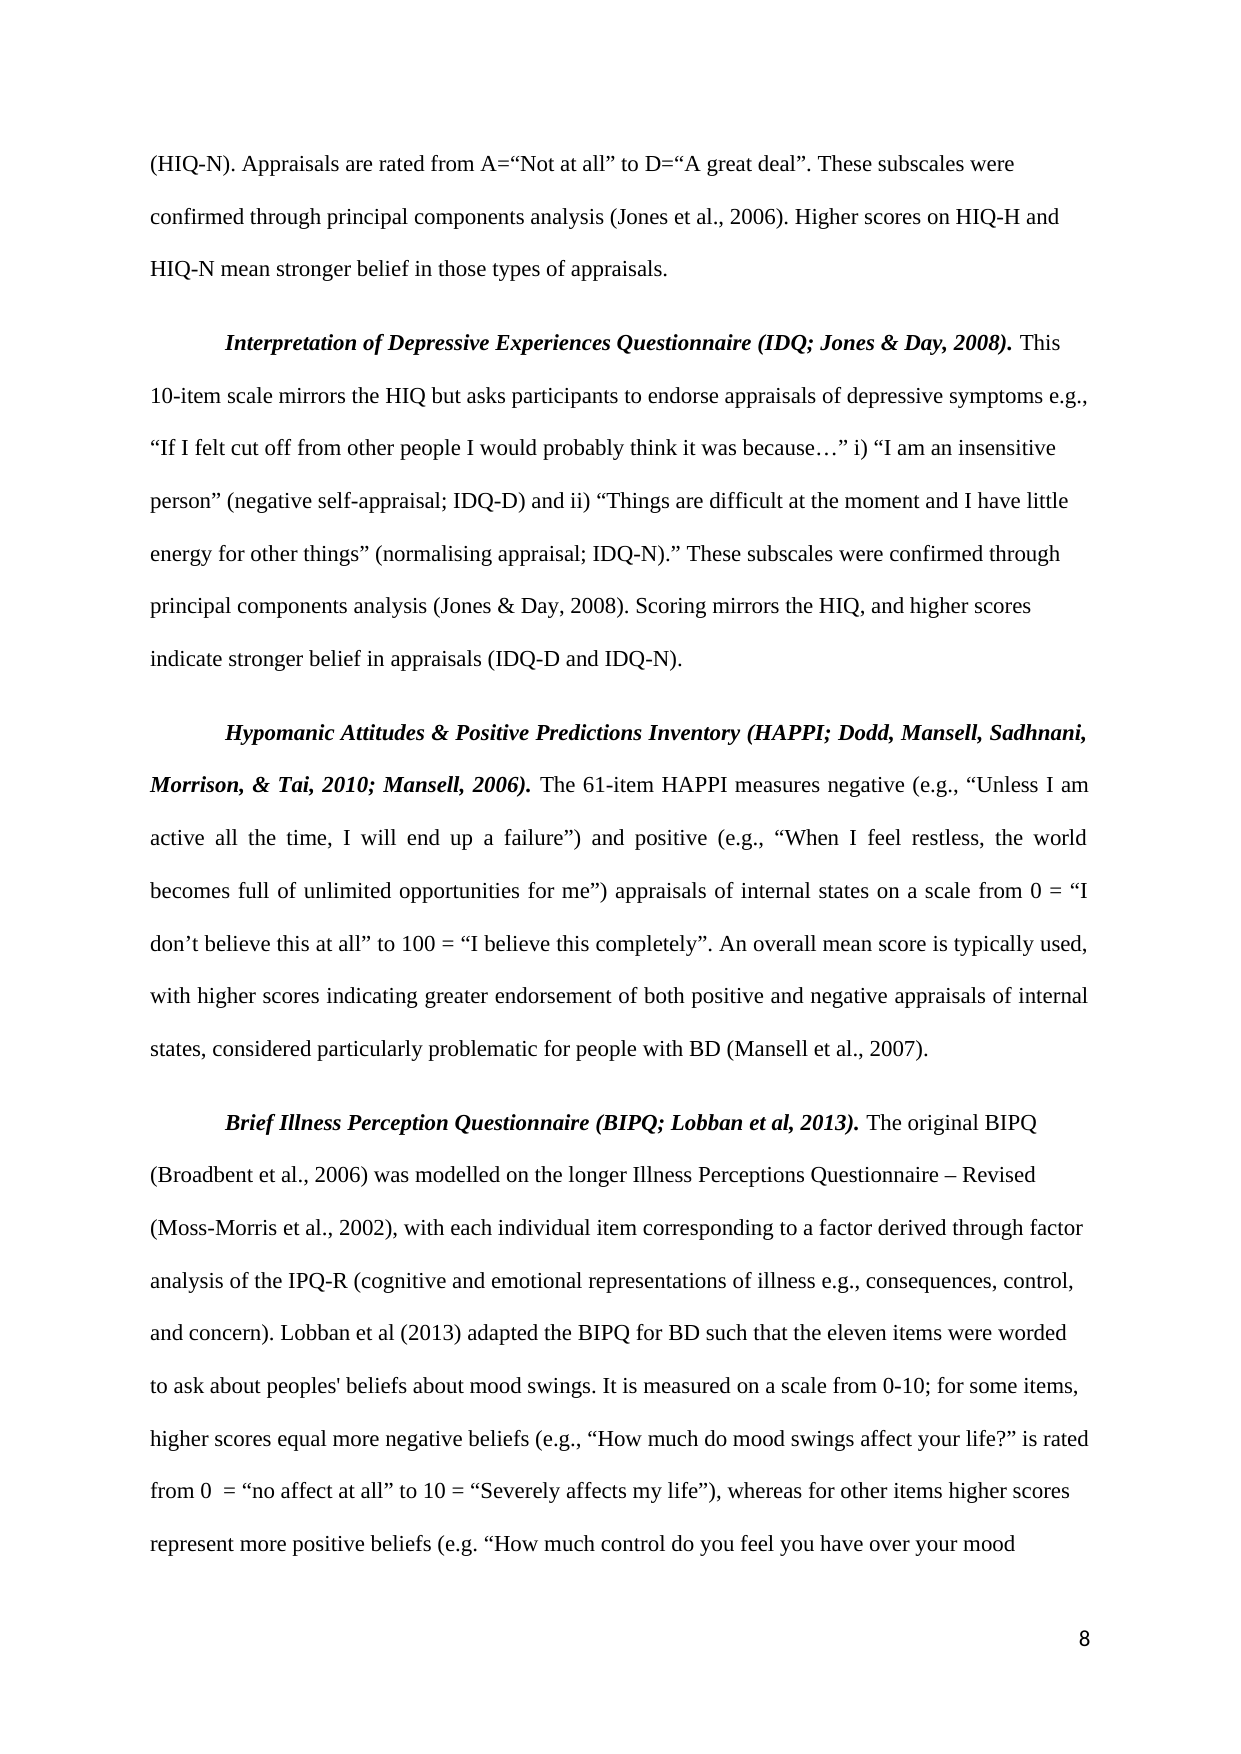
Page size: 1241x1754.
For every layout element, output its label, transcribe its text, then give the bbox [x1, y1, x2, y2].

text Interpretation of Depressive Experiences Questionnaire (IDQ; Jones & Day, 2008). This 10-item scale mirrors the HIQ but asks participants to endorse appraisals of depressive symptoms e.g., “If I felt cut off from other people I would probably think it was because…” i) “I am an insensitive person” (negative self-appraisal; IDQ-D) and ii) “Things are difficult at the moment and I have little energy for other things” (normalising appraisal; IDQ-N).” These subscales were confirmed through principal components analysis (Jones & Day, 2008). Scoring mirrors the HIQ, and higher scores indicate stronger belief in appraisals (IDQ-D and IDQ-N). [150, 329, 1090, 672]
text Hypomanic Attitudes & Positive Predictions Inventory (HAPPI; Dodd, Mansell, Sadhnani, Morrison, & Tai, 2010; Mansell, 2006). The 61-item HAPPI measures negative (e.g., “Unless I am active all the time, I will end up a failure”) and positive (e.g., “When I feel restless, the world becomes full of unlimited opportunities for me”) appraisals of internal states on a scale from 0 = “I don’t believe this at all” to 100 = “I believe this completely”. An overall mean score is typically used, with higher scores indicating greater endorsement of both positive and negative appraisals of internal states, considered particularly problematic for people with BD (Mansell et al., 2007). [150, 719, 1090, 1061]
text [150, 150, 1090, 282]
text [150, 1108, 1090, 1557]
